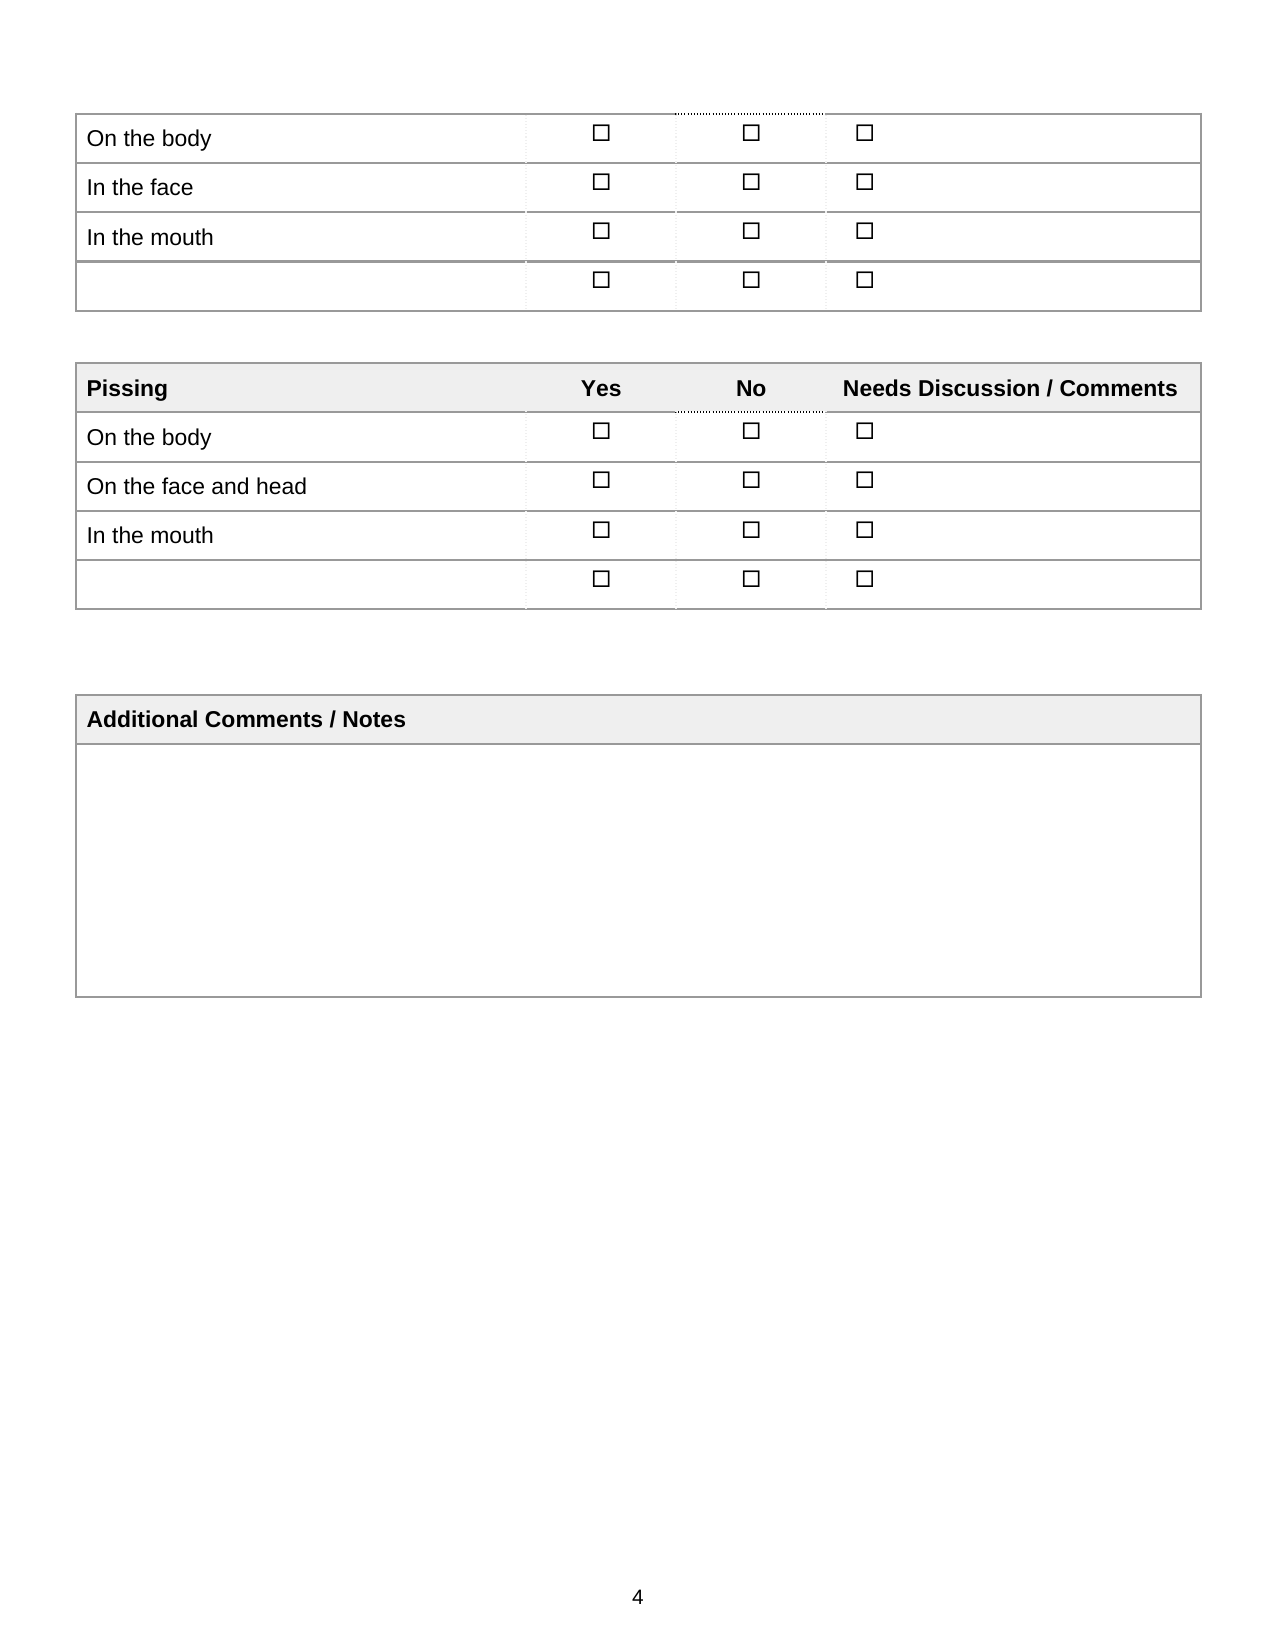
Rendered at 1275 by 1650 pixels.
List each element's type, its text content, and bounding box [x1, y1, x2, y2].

table_cell [676, 512, 826, 559]
table_header Yes [526, 364, 676, 411]
table_cell [526, 512, 676, 559]
table_cell On the body [77, 115, 526, 162]
table_cell [826, 561, 1200, 608]
table_cell [826, 512, 1200, 559]
table_header Additional Comments / Notes [77, 696, 1200, 743]
table_cell [826, 463, 1200, 510]
table_cell [526, 413, 676, 461]
table_cell [676, 213, 826, 260]
table_cell [526, 115, 676, 162]
table_header Pissing [77, 364, 526, 411]
table_cell [676, 113, 826, 162]
table_cell [826, 213, 1200, 260]
table_cell [77, 263, 526, 309]
table_cell On the body [77, 413, 526, 461]
table_cell In the mouth [77, 213, 526, 260]
table_cell [826, 413, 1200, 461]
table_cell [826, 164, 1200, 211]
table_cell On the face and head [77, 463, 526, 510]
table_cell [676, 463, 826, 510]
table_cell [77, 745, 1200, 996]
table_header No [676, 364, 826, 411]
table_cell [676, 263, 826, 309]
table_cell [526, 164, 676, 211]
table_cell [676, 561, 826, 608]
table_cell [526, 263, 676, 309]
table_cell [526, 213, 676, 260]
table_header Needs Discussion / Comments [826, 364, 1200, 411]
table_cell In the face [77, 164, 526, 211]
table_cell [676, 411, 826, 461]
table_cell [526, 463, 676, 510]
table_cell In the mouth [77, 512, 526, 559]
table_cell [77, 561, 526, 608]
table_cell [826, 263, 1200, 309]
table_cell [526, 561, 676, 608]
table_cell [826, 115, 1200, 162]
table_cell [676, 164, 826, 211]
